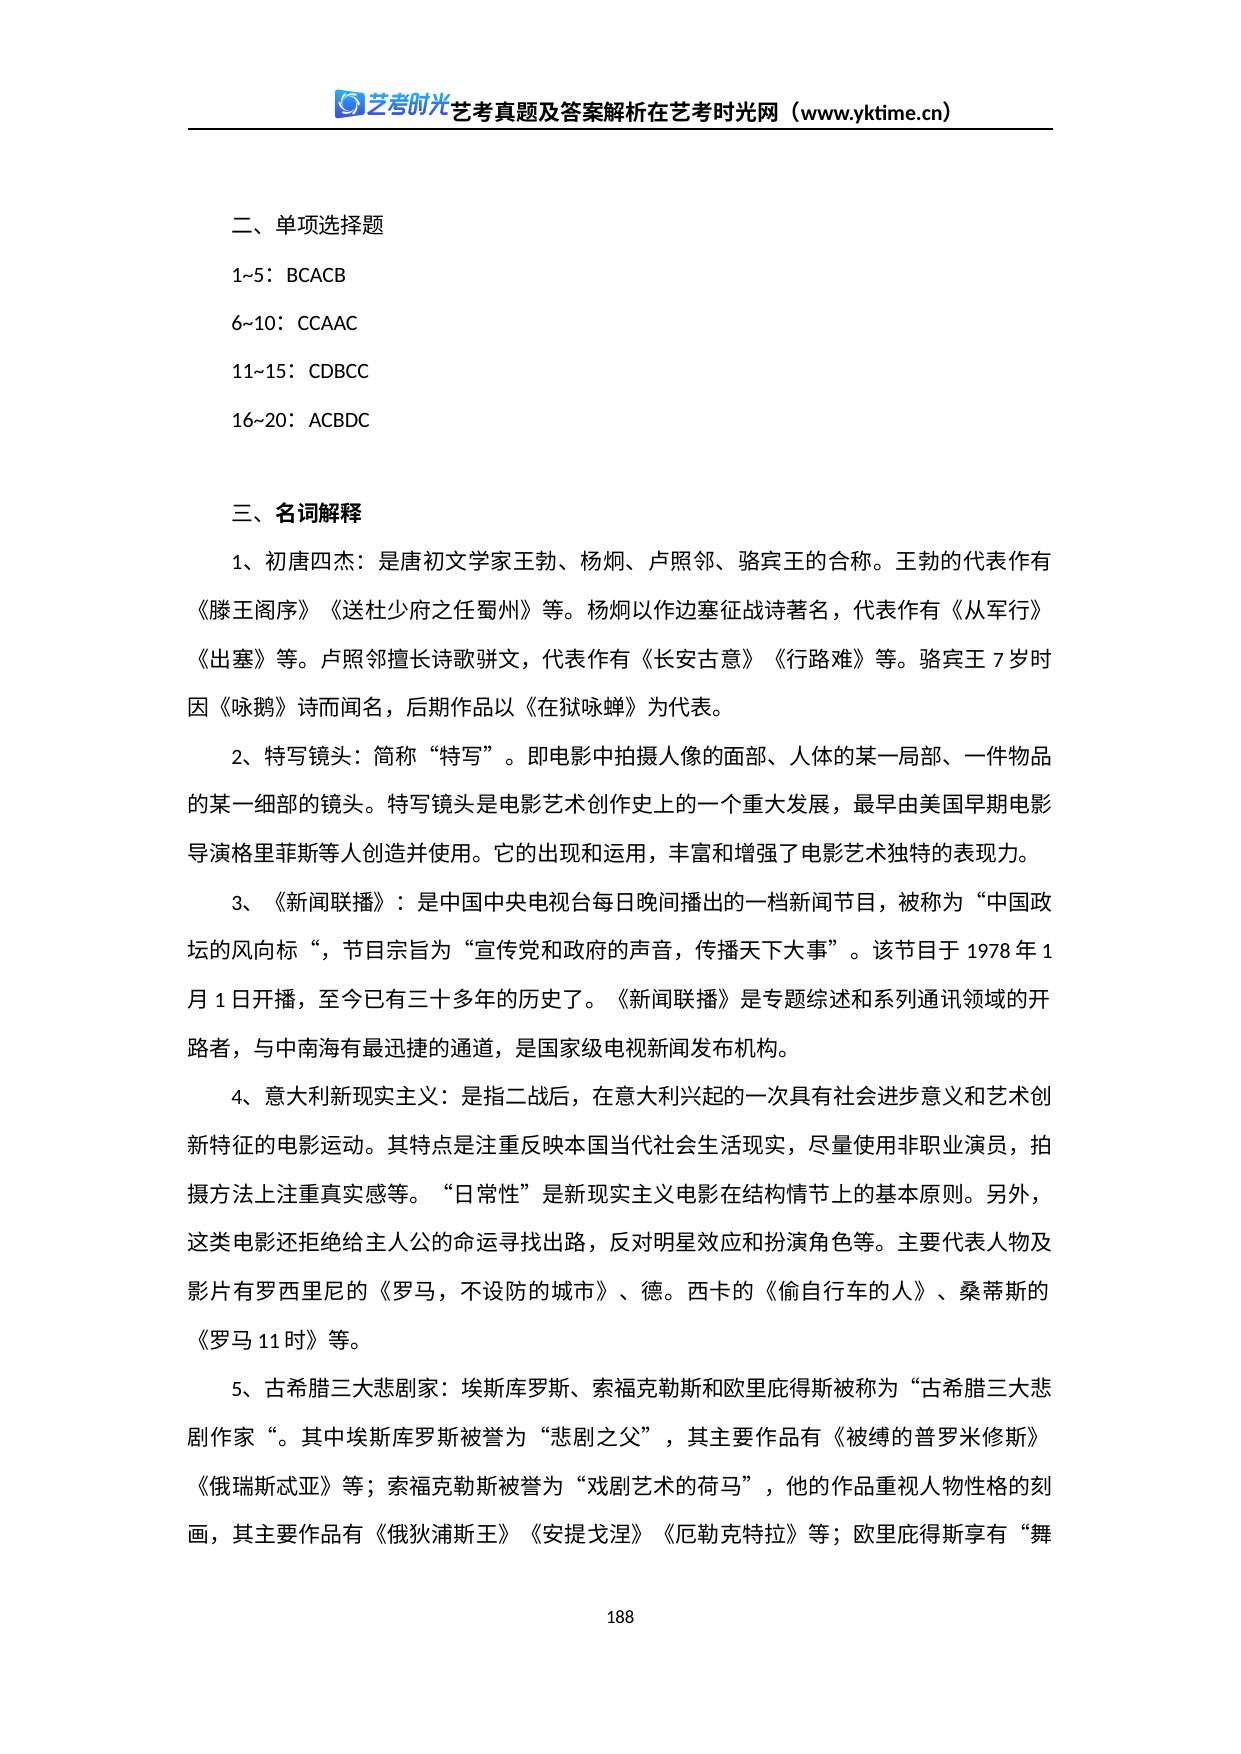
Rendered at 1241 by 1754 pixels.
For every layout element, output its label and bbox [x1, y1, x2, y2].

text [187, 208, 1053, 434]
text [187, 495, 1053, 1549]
picture [334, 88, 451, 120]
